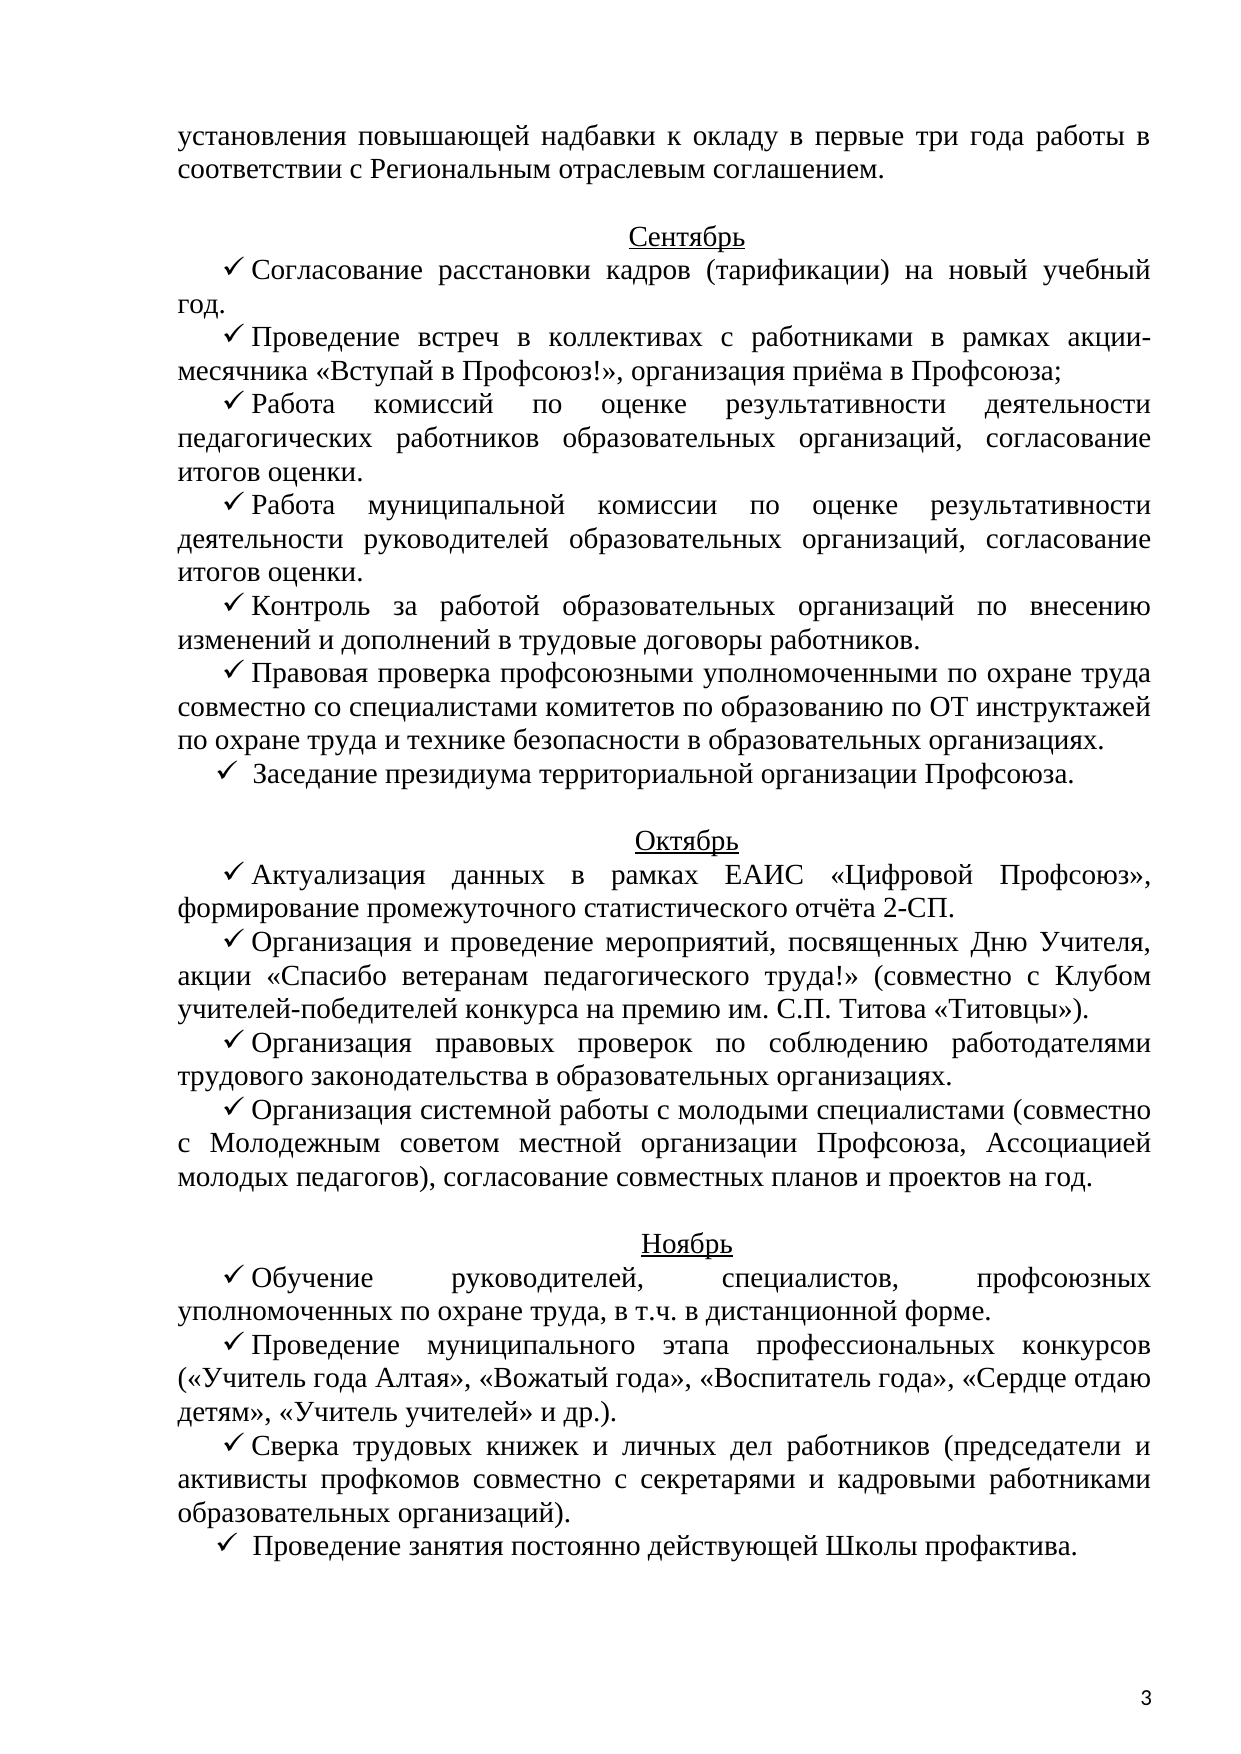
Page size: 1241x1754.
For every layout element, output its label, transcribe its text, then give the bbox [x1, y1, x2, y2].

list Проведение занятия постоянно действующей Школы профактива. [215, 1528, 1152, 1562]
list Обучение руководителей, специалистов, профсоюзных уполномоченных по охране труда, в т.ч. в дистанционной форме. [177, 1260, 1152, 1327]
list Организация системной работы с молодыми специалистами (совместно с Молодежным советом местной организации Профсоюза, Ассоциацией молодых педагогов), согласование совместных планов и проектов на год. [177, 1092, 1152, 1193]
list Организация правовых проверок по соблюдению работодателями трудового законодательства в образовательных организациях. [177, 1025, 1152, 1092]
list Проведение муниципального этапа профессиональных конкурсов («Учитель года Алтая», «Вожатый года», «Воспитатель года», «Сердце отдаю детям», «Учитель учителей» и др.). [177, 1327, 1152, 1428]
list Работа муниципальной комиссии по оценке результативности деятельности руководителей образовательных организаций, согласование итогов оценки. [177, 487, 1152, 588]
list Сентябрь [177, 219, 1152, 252]
list Октябрь [177, 823, 1152, 857]
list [177, 118, 1152, 185]
list Организация и проведение мероприятий, посвященных Дню Учителя, акции «Спасибо ветеранам педагогического труда!» (совместно с Клубом учителей-победителей конкурса на премию им. С.П. Титова «Титовцы»). [177, 924, 1152, 1025]
list Согласование расстановки кадров (тарификации) на новый учебный год. [177, 252, 1152, 319]
list Заседание президиума территориальной организации Профсоюза. [215, 756, 1152, 790]
list Работа комиссий по оценке результативности деятельности педагогических работников образовательных организаций, согласование итогов оценки. [177, 387, 1152, 487]
list Контроль за работой образовательных организаций по внесению изменений и дополнений в трудовые договоры работников. [177, 588, 1152, 655]
list Проведение встреч в коллективах с работниками в рамках акции-месячника «Вступай в Профсоюз!», организация приёма в Профсоюза; [177, 319, 1152, 387]
list Ноябрь [177, 1226, 1152, 1260]
list Правовая проверка профсоюзными уполномоченными по охране труда совместно со специалистами комитетов по образованию по ОТ инструктажей по охране труда и технике безопасности в образовательных организациях. [177, 655, 1152, 756]
list Сверка трудовых книжек и личных дел работников (председатели и активисты профкомов совместно с секретарями и кадровыми работниками образовательных организаций). [177, 1428, 1152, 1528]
list Актуализация данных в рамках ЕАИС «Цифровой Профсоюз», формирование промежуточного статистического отчёта 2-СП. [177, 857, 1152, 924]
